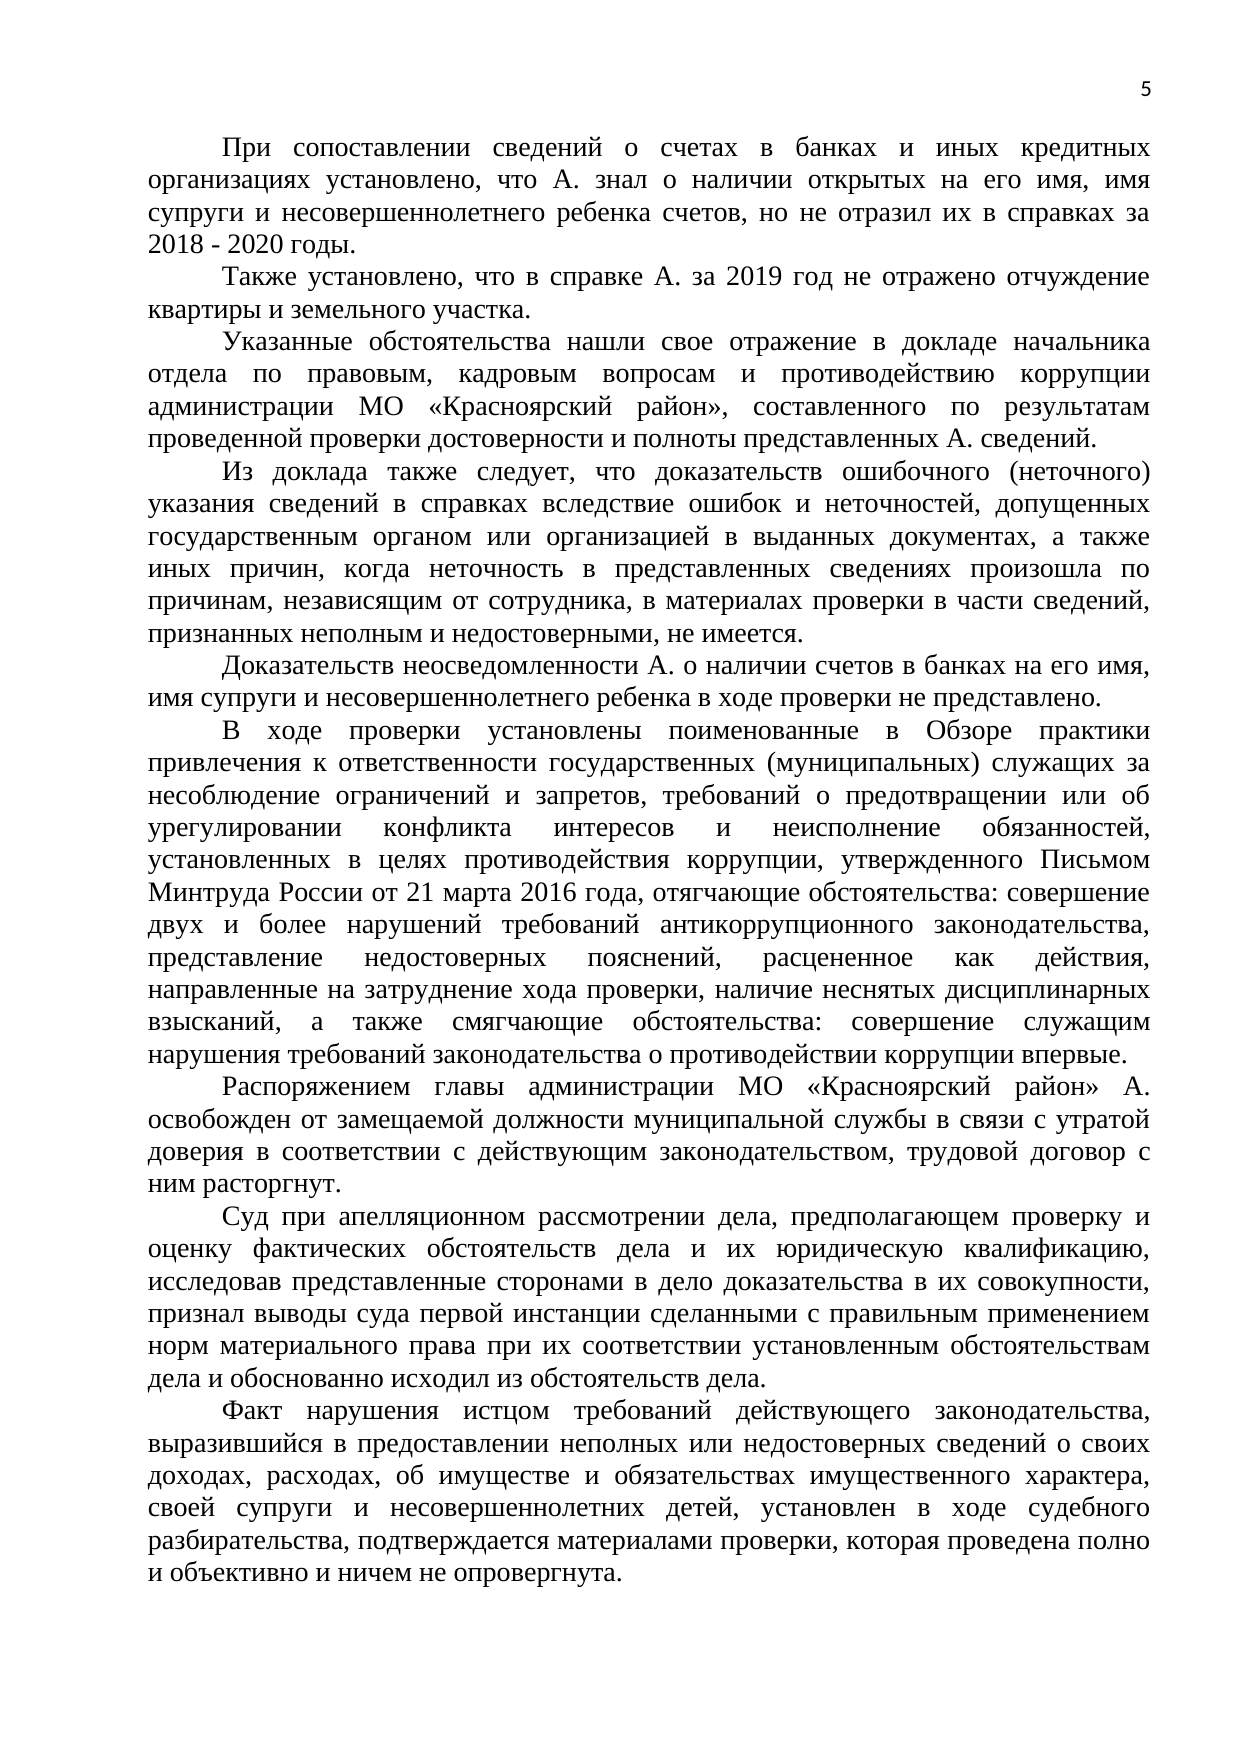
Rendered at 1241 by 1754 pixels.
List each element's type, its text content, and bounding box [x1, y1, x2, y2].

text Факт нарушения истцом требований действующего законодательства, выразившийся в предоставлении неполных или недостоверных сведений о своих доходах, расходах, об имуществе и обязательствах имущественного характера, своей супруги и несовершеннолетних детей, установлен в ходе судебного разбирательства, подтверждается материалами проверки, которая проведена полно и объективно и ничем не опровергнута. [148, 1393, 1152, 1588]
text Доказательств неосведомленности А. о наличии счетов в банках на его имя, имя супруги и несовершеннолетнего ребенка в ходе проверки не представлено. [148, 648, 1152, 713]
text Распоряжением главы администрации МО «Красноярский район» А. освобожден от замещаемой должности муниципальной службы в связи с утратой доверия в соответствии с действующим законодательством, трудовой договор с ним расторгнут. [148, 1069, 1152, 1199]
text Указанные обстоятельства нашли свое отражение в докладе начальника отдела по правовым, кадровым вопросам и противодействию коррупции администрации МО «Красноярский район», составленного по результатам проведенной проверки достоверности и полноты представленных А. сведений. [148, 324, 1152, 454]
text Из доклада также следует, что доказательств ошибочного (неточного) указания сведений в справках вследствие ошибок и неточностей, допущенных государственным органом или организацией в выданных документах, а также иных причин, когда неточность в представленных сведениях произошла по причинам, независящим от сотрудника, в материалах проверки в части сведений, признанных неполным и недостоверными, не имеется. [148, 454, 1152, 648]
text При сопоставлении сведений о счетах в банках и иных кредитных организациях установлено, что А. знал о наличии открытых на его имя, имя супруги и несовершеннолетнего ребенка счетов, но не отразил их в справках за 2018 - 2020 годы. [148, 130, 1152, 259]
text В ходе проверки установлены поименованные в Обзоре практики привлечения к ответственности государственных (муниципальных) служащих за несоблюдение ограничений и запретов, требований о предотвращении или об урегулировании конфликта интересов и неисполнение обязанностей, установленных в целях противодействия коррупции, утвержденного Письмом Минтруда России от 21 марта 2016 года, отягчающие обстоятельства: совершение двух и более нарушений требований антикоррупционного законодательства, представление недостоверных пояснений, расцененное как действия, направленные на затруднение хода проверки, наличие неснятых дисциплинарных взысканий, а также смягчающие обстоятельства: совершение служащим нарушения требований законодательства о противодействии коррупции впервые. [148, 713, 1152, 1069]
text Суд при апелляционном рассмотрении дела, предполагающем проверку и оценку фактических обстоятельств дела и их юридическую квалификацию, исследовав представленные сторонами в дело доказательства в их совокупности, признал выводы суда первой инстанции сделанными с правильным применением норм материального права при их соответствии установленным обстоятельствам дела и обоснованно исходил из обстоятельств дела. [148, 1199, 1152, 1393]
text Также установлено, что в справке А. за 2019 год не отражено отчуждение квартиры и земельного участка. [148, 259, 1152, 324]
